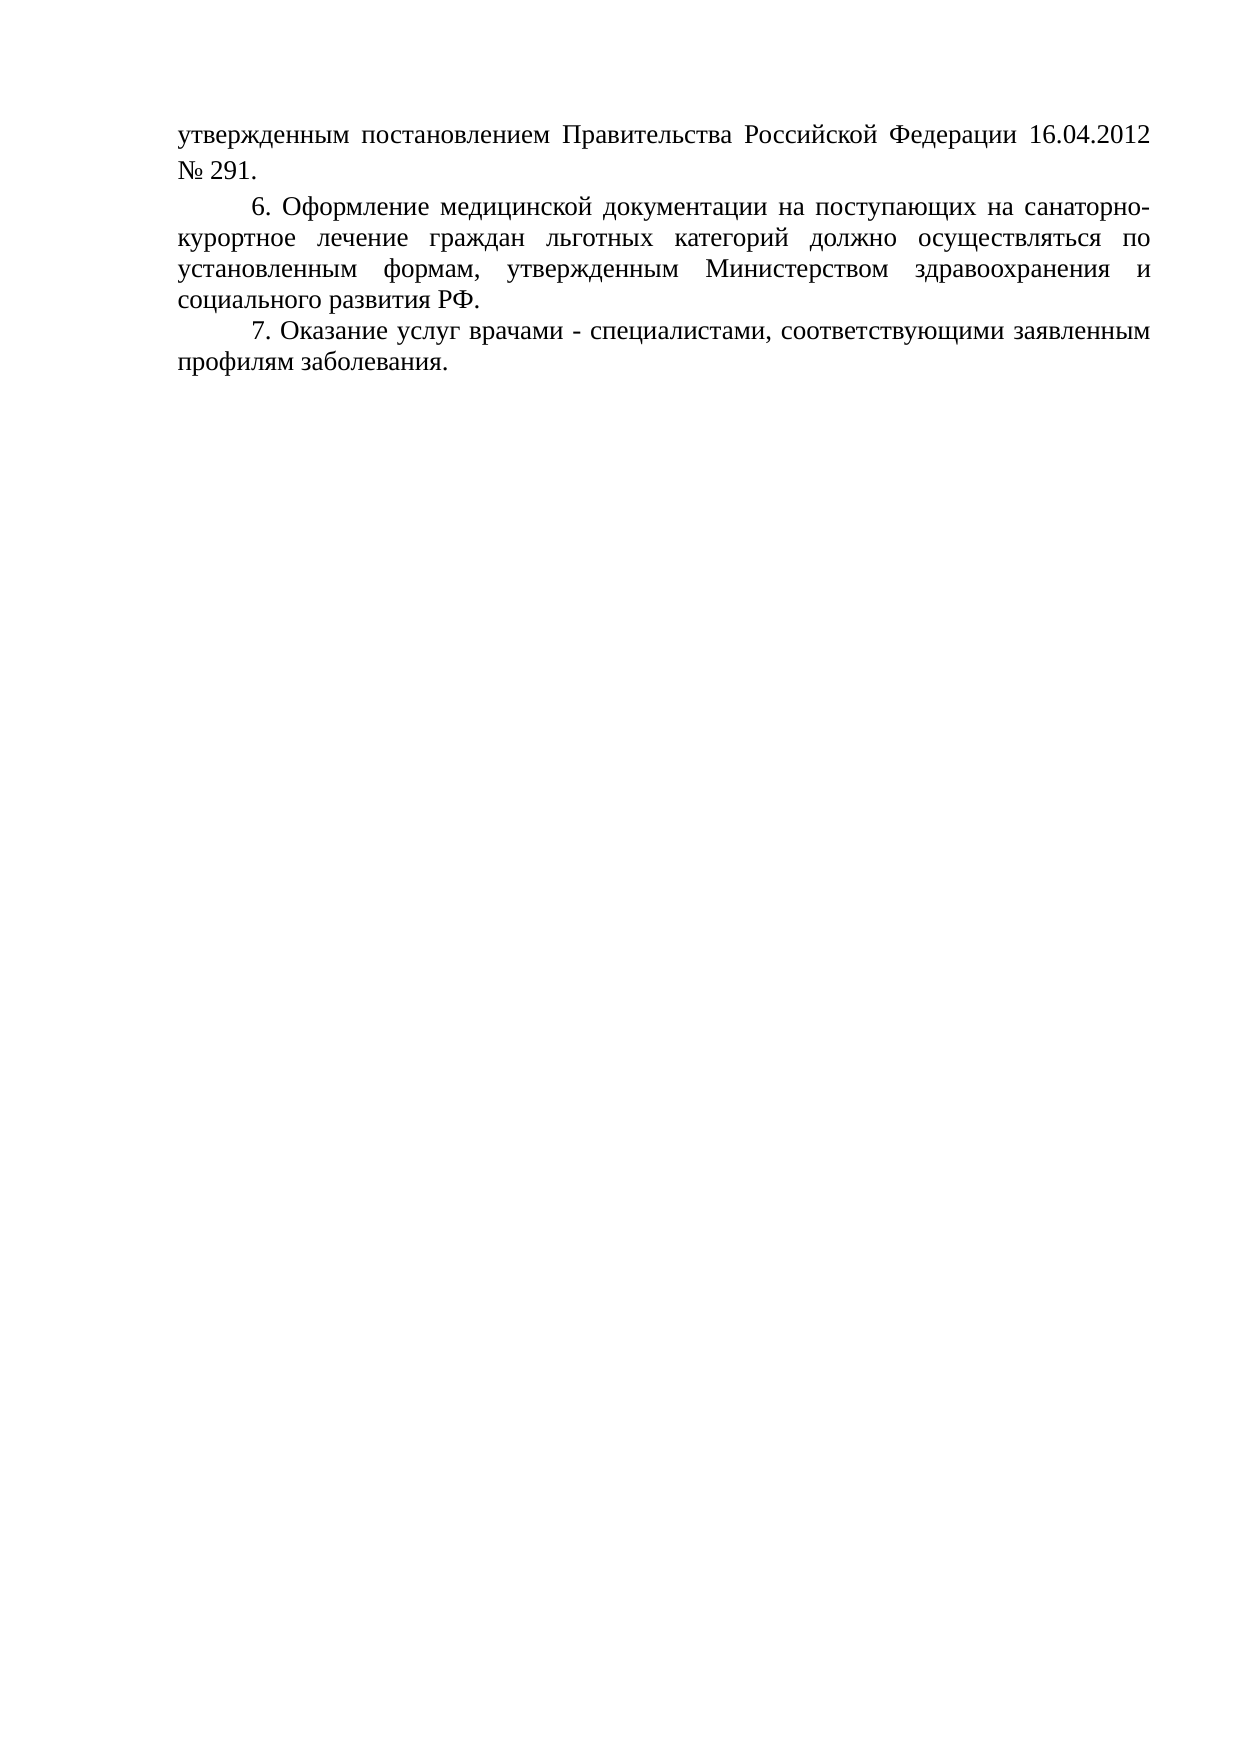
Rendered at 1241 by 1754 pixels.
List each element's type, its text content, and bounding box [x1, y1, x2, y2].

text 7. Оказание услуг врачами - специалистами, соответствующими заявленным профилям заболевания. [177, 314, 1152, 376]
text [177, 118, 1152, 185]
text 6. Оформление медицинской документации на поступающих на санаторно-курортное лечение граждан льготных категорий должно осуществляться по установленным формам, утвержденным Министерством здравоохранения и социального развития РФ. [177, 189, 1152, 314]
